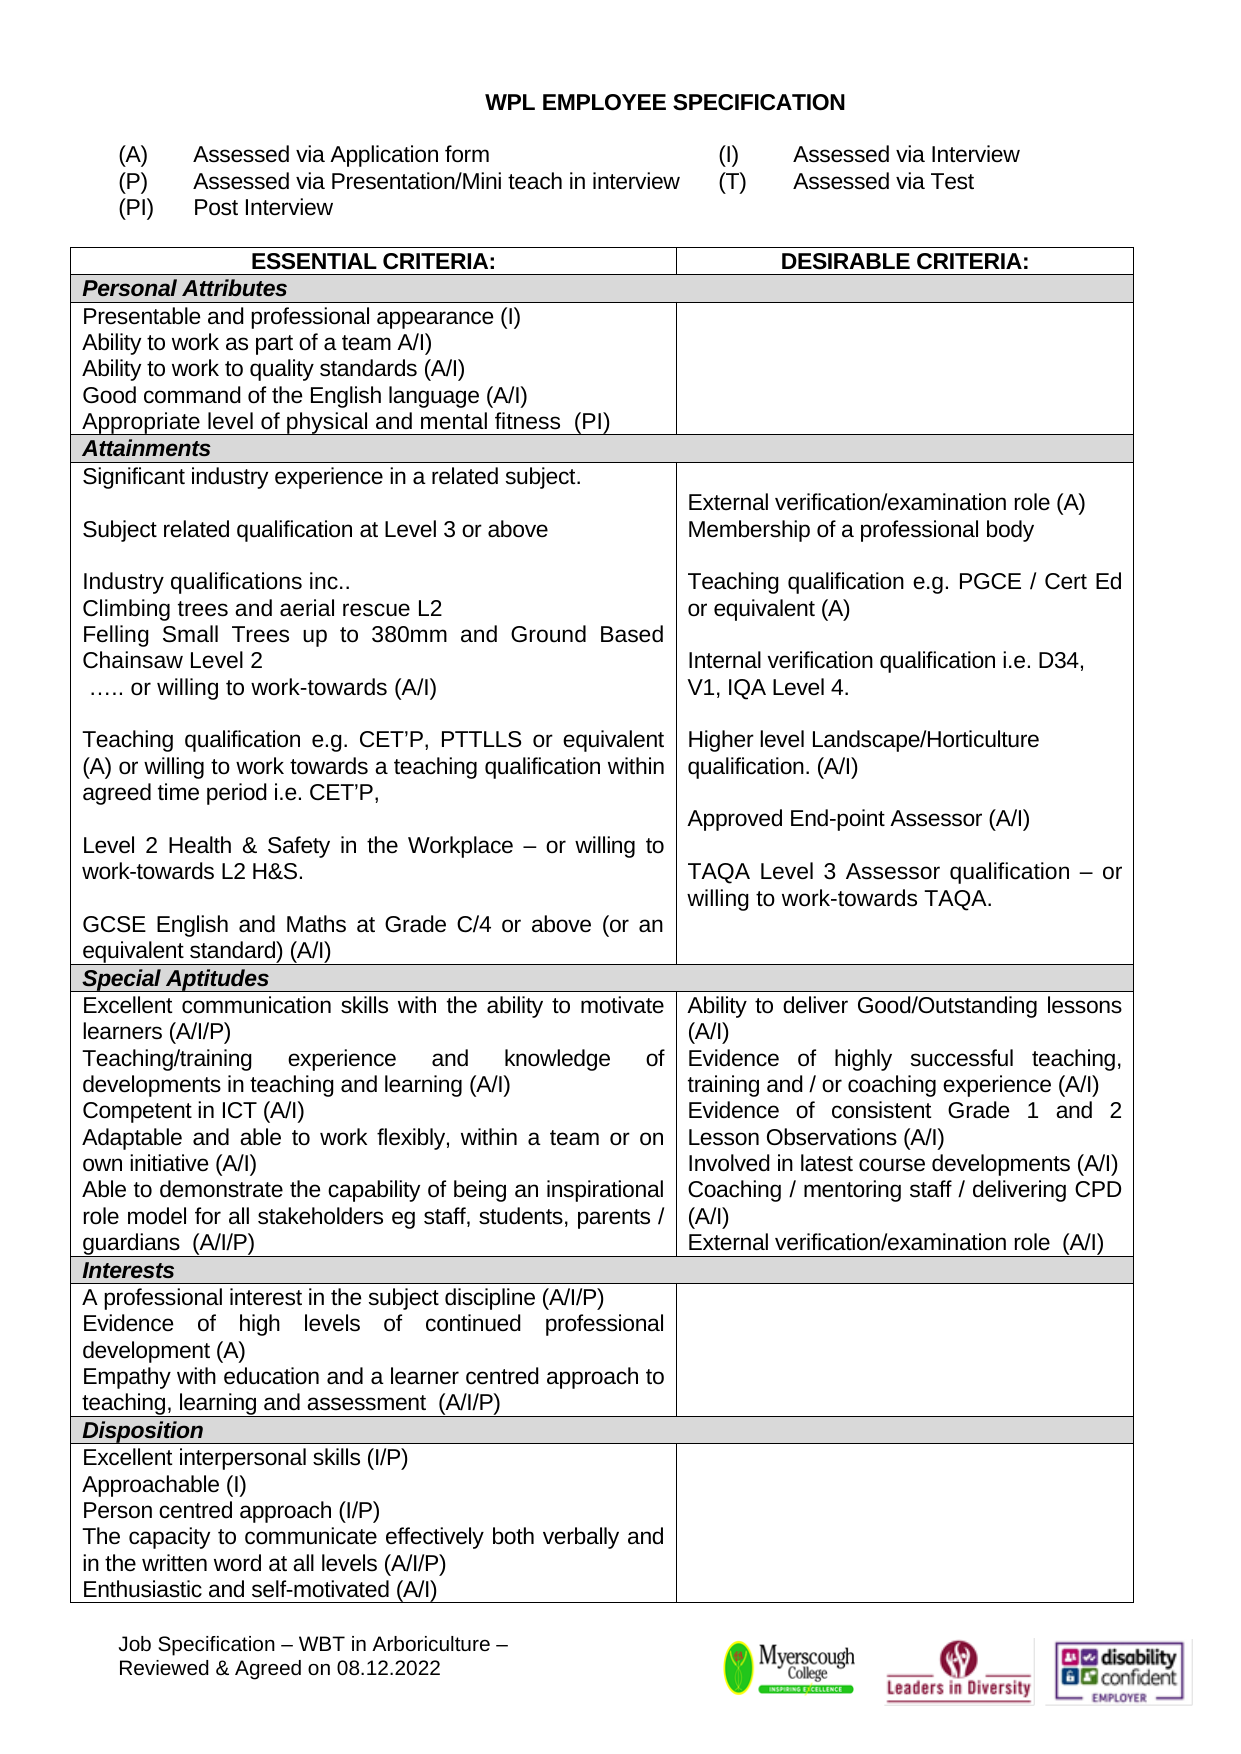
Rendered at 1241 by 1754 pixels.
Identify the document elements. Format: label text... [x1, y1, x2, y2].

table_cell Disposition [71, 1417, 1133, 1443]
text (PI) Post Interview [118, 194, 1122, 220]
table_header DESIRABLE CRITERIA: [677, 248, 1133, 274]
table_header ESSENTIAL CRITERIA: [71, 248, 676, 274]
table_cell [677, 1284, 1133, 1416]
table_cell Excellent communication skills with the ability to motivate learners (A/I/P) Teaching/training experience and knowledge of developments in teaching and learning (A/I) Competent in ICT (A/I) Adaptable and able to work flexibly, within a team or on own initiative (A/I) Able to demonstrate the capability of being an inspirational role model for all stakeholders eg staff, students, parents / guardians (A/I/P) [71, 992, 676, 1256]
table_cell Personal Attributes [71, 275, 1133, 302]
table_cell A professional interest in the subject discipline (A/I/P) Evidence of high levels of continued professional development (A) Empathy with education and a learner centred approach to teaching, learning and assessment (A/I/P) [71, 1284, 676, 1416]
text (A) Assessed via Application form (I) Assessed via Interview [118, 141, 1122, 168]
table_cell Excellent interpersonal skills (I/P) Approachable (I) Person centred approach (I/P) The capacity to communicate effectively both verbally and in the written word at all levels (A/I/P) Enthusiastic and self-motivated (A/I) [71, 1444, 676, 1602]
table_cell Attainments [71, 435, 1133, 462]
picture [884, 1638, 1036, 1707]
text WPL EMPLOYEE SPECIFICATION [118, 89, 1122, 115]
table_cell Special Aptitudes [71, 965, 1133, 991]
table_cell Significant industry experience in a related subject. Subject related qualification at Level 3 or above Industry qualifications inc.. Climbing trees and aerial rescue L2 Felling Small Trees up to 380mm and Ground Based Chainsaw Level 2 ….. or willing to work-towards (A/I) Teaching qualification e.g. CET’P, PTTLLS or equivalent (A) or willing to work towards a teaching qualification within agreed time period i.e. CET’P, Level 2 Health & Safety in the Workplace – or willing to work-towards L2 H&S. GCSE English and Maths at Grade C/4 or above (or an equivalent standard) (A/I) [71, 463, 676, 963]
table_cell Ability to deliver Good/Outstanding lessons (A/I) Evidence of highly successful teaching, training and / or coaching experience (A/I) Evidence of consistent Grade 1 and 2 Lesson Observations (A/I) Involved in latest course developments (A/I) Coaching / mentoring staff / delivering CPD (A/I) External verification/examination role (A/I) [677, 992, 1133, 1256]
table_cell External verification/examination role (A) Membership of a professional body Teaching qualification e.g. PGCE / Cert Ed or equivalent (A) Internal verification qualification i.e. D34, V1, IQA Level 4. Higher level Landscape/Horticulture qualification. (A/I) Approved End-point Assessor (A/I) TAQA Level 3 Assessor qualification – or willing to work-towards TAQA. [677, 463, 1133, 963]
table_cell [677, 303, 1133, 434]
table_cell Interests [71, 1257, 1133, 1283]
table_cell [677, 1444, 1133, 1602]
picture [721, 1637, 858, 1701]
table_cell Presentable and professional appearance (I) Ability to work as part of a team A/I) Ability to work to quality standards (A/I) Good command of the English language (A/I) Appropriate level of physical and mental fitness (PI) [71, 303, 676, 434]
text (P) Assessed via Presentation/Mini teach in interview (T) Assessed via Test [118, 168, 1122, 194]
picture [1045, 1639, 1194, 1707]
